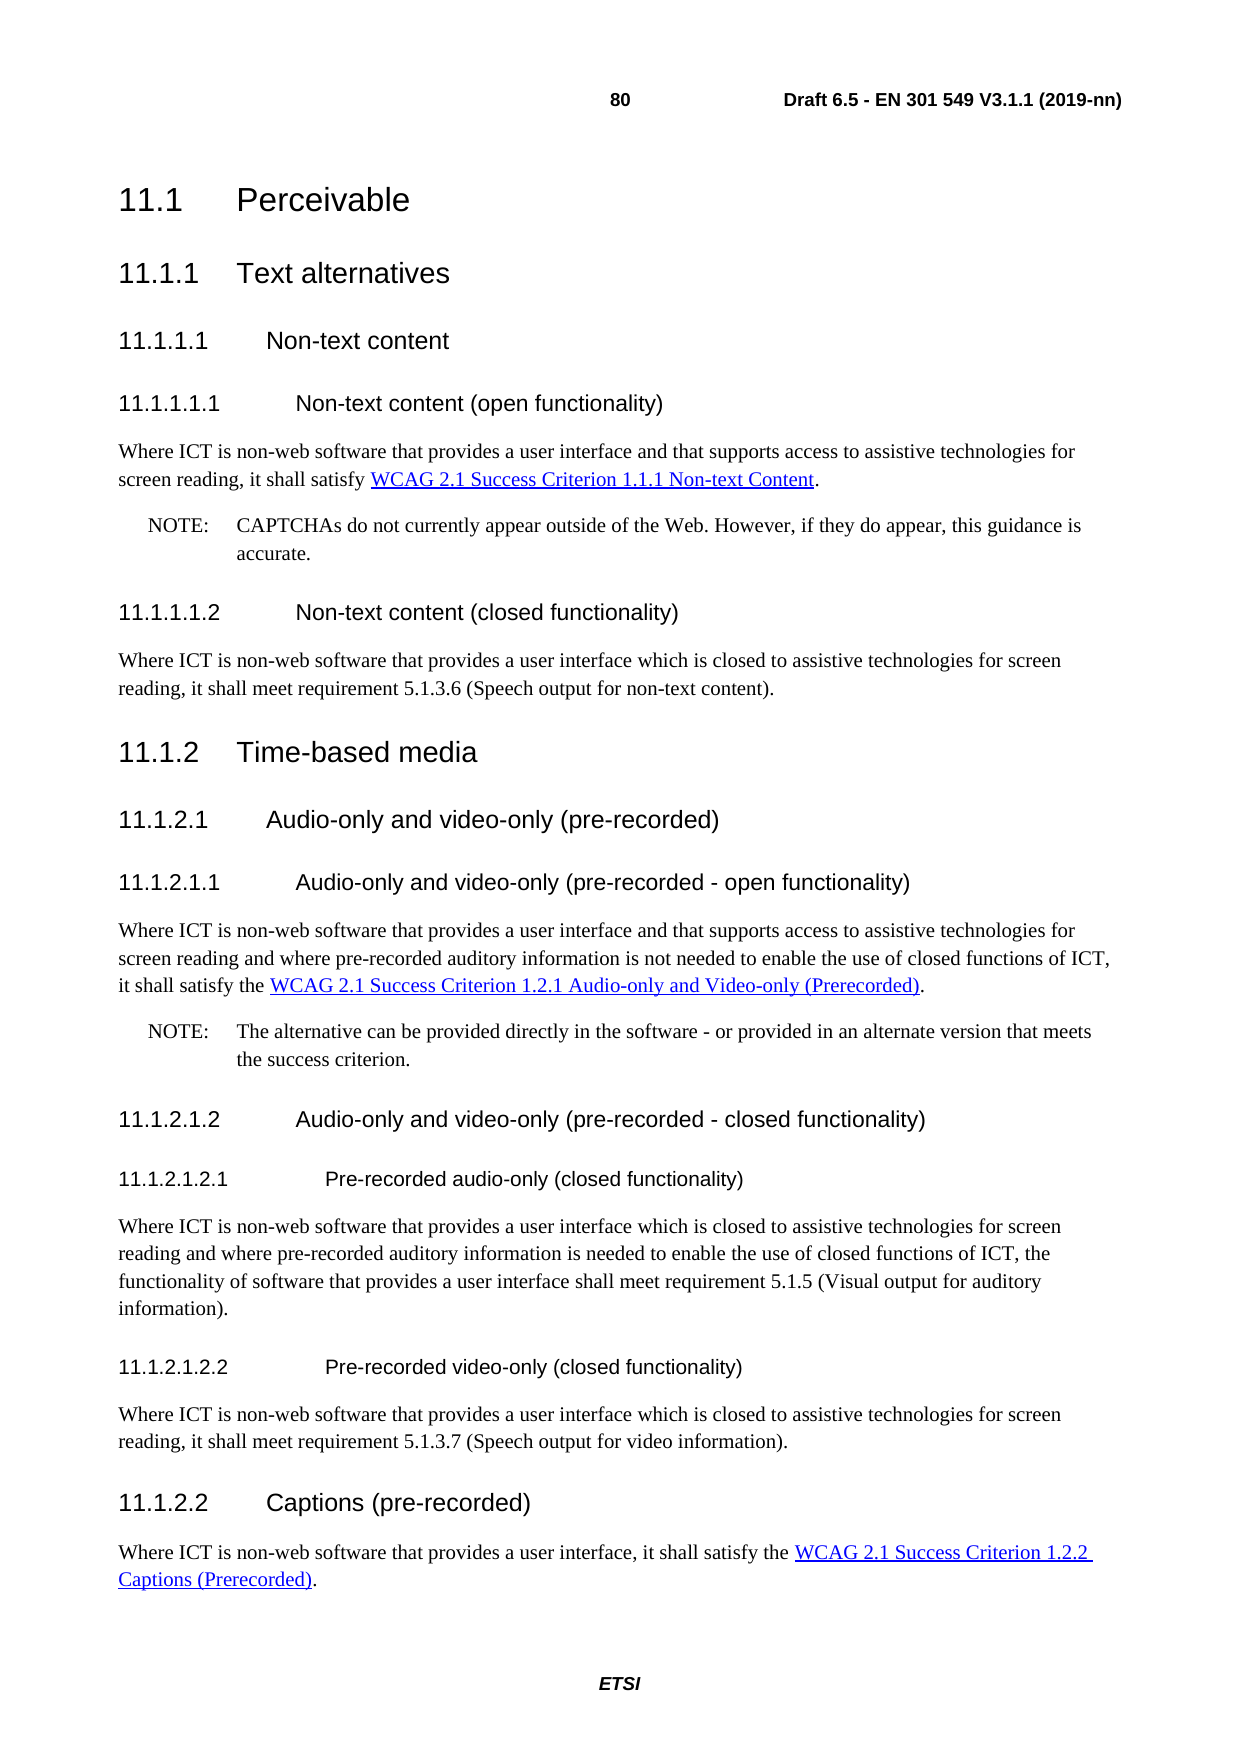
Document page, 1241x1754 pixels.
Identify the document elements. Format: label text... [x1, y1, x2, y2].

text Where ICT is non-web software that provides a user interface which is closed to assistive technologies for screen reading, it shall meet requirement 5.1.3.7 (Speech output for video information). [118, 1401, 1122, 1453]
subtitle 11.1.2.1.2 Audio-only and video-only (pre-recorded - closed functionality) [118, 1106, 1122, 1132]
subtitle 11.1.2.1 Audio-only and video-only (pre-recorded) [118, 804, 1122, 833]
subtitle 11.1.1.1 Non-text content [118, 326, 1122, 354]
subtitle 11.1.1.1.1 Non-text content (open functionality) [118, 390, 1122, 416]
subtitle 11.1.2.1.2.1 Pre-recorded audio-only (closed functionality) [118, 1167, 1122, 1191]
text NOTE: The alternative can be provided directly in the software - or provided in an alternate version that meets the success criterion. [148, 1019, 1122, 1071]
subtitle 11.1.2.1.2.2 Pre-recorded video-only (closed functionality) [118, 1355, 1122, 1379]
subtitle 11.1 Perceivable [118, 181, 1122, 219]
subtitle 11.1.1 Text alternatives [118, 256, 1122, 289]
subtitle 11.1.1.1.2 Non-text content (closed functionality) [118, 599, 1122, 626]
subtitle 11.1.2.2 Captions (pre-recorded) [118, 1488, 1122, 1517]
text NOTE: CAPTCHAs do not currently appear outside of the Web. However, if they do appear, this guidance is accurate. [148, 513, 1122, 564]
subtitle 11.1.2 Time-based media [118, 735, 1122, 768]
subtitle 11.1.2.1.1 Audio-only and video-only (pre-recorded - open functionality) [118, 869, 1122, 895]
text Where ICT is non-web software that provides a user interface, it shall satisfy the WCAG 2.1 Success Criterion 1.2.2 Captions (Prerecorded). [118, 1540, 1122, 1591]
text Where ICT is non-web software that provides a user interface and that supports access to assistive technologies for screen reading, it shall satisfy WCAG 2.1 Success Criterion 1.1.1 Non-text Content. [118, 439, 1122, 491]
text Where ICT is non-web software that provides a user interface and that supports access to assistive technologies for screen reading and where pre-recorded auditory information is not needed to enable the use of closed functions of ICT, it shall satisfy the WCAG 2.1 Success Criterion 1.2.1 Audio-only and Video-only (Prerecorded). [118, 918, 1122, 997]
text Where ICT is non-web software that provides a user interface which is closed to assistive technologies for screen reading, it shall meet requirement 5.1.3.6 (Speech output for non-text content). [118, 648, 1122, 700]
text Where ICT is non-web software that provides a user interface which is closed to assistive technologies for screen reading and where pre-recorded auditory information is needed to enable the use of closed functions of ICT, the functionality of software that provides a user interface shall meet requirement 5.1.5 (Visual output for auditory information). [118, 1213, 1122, 1320]
